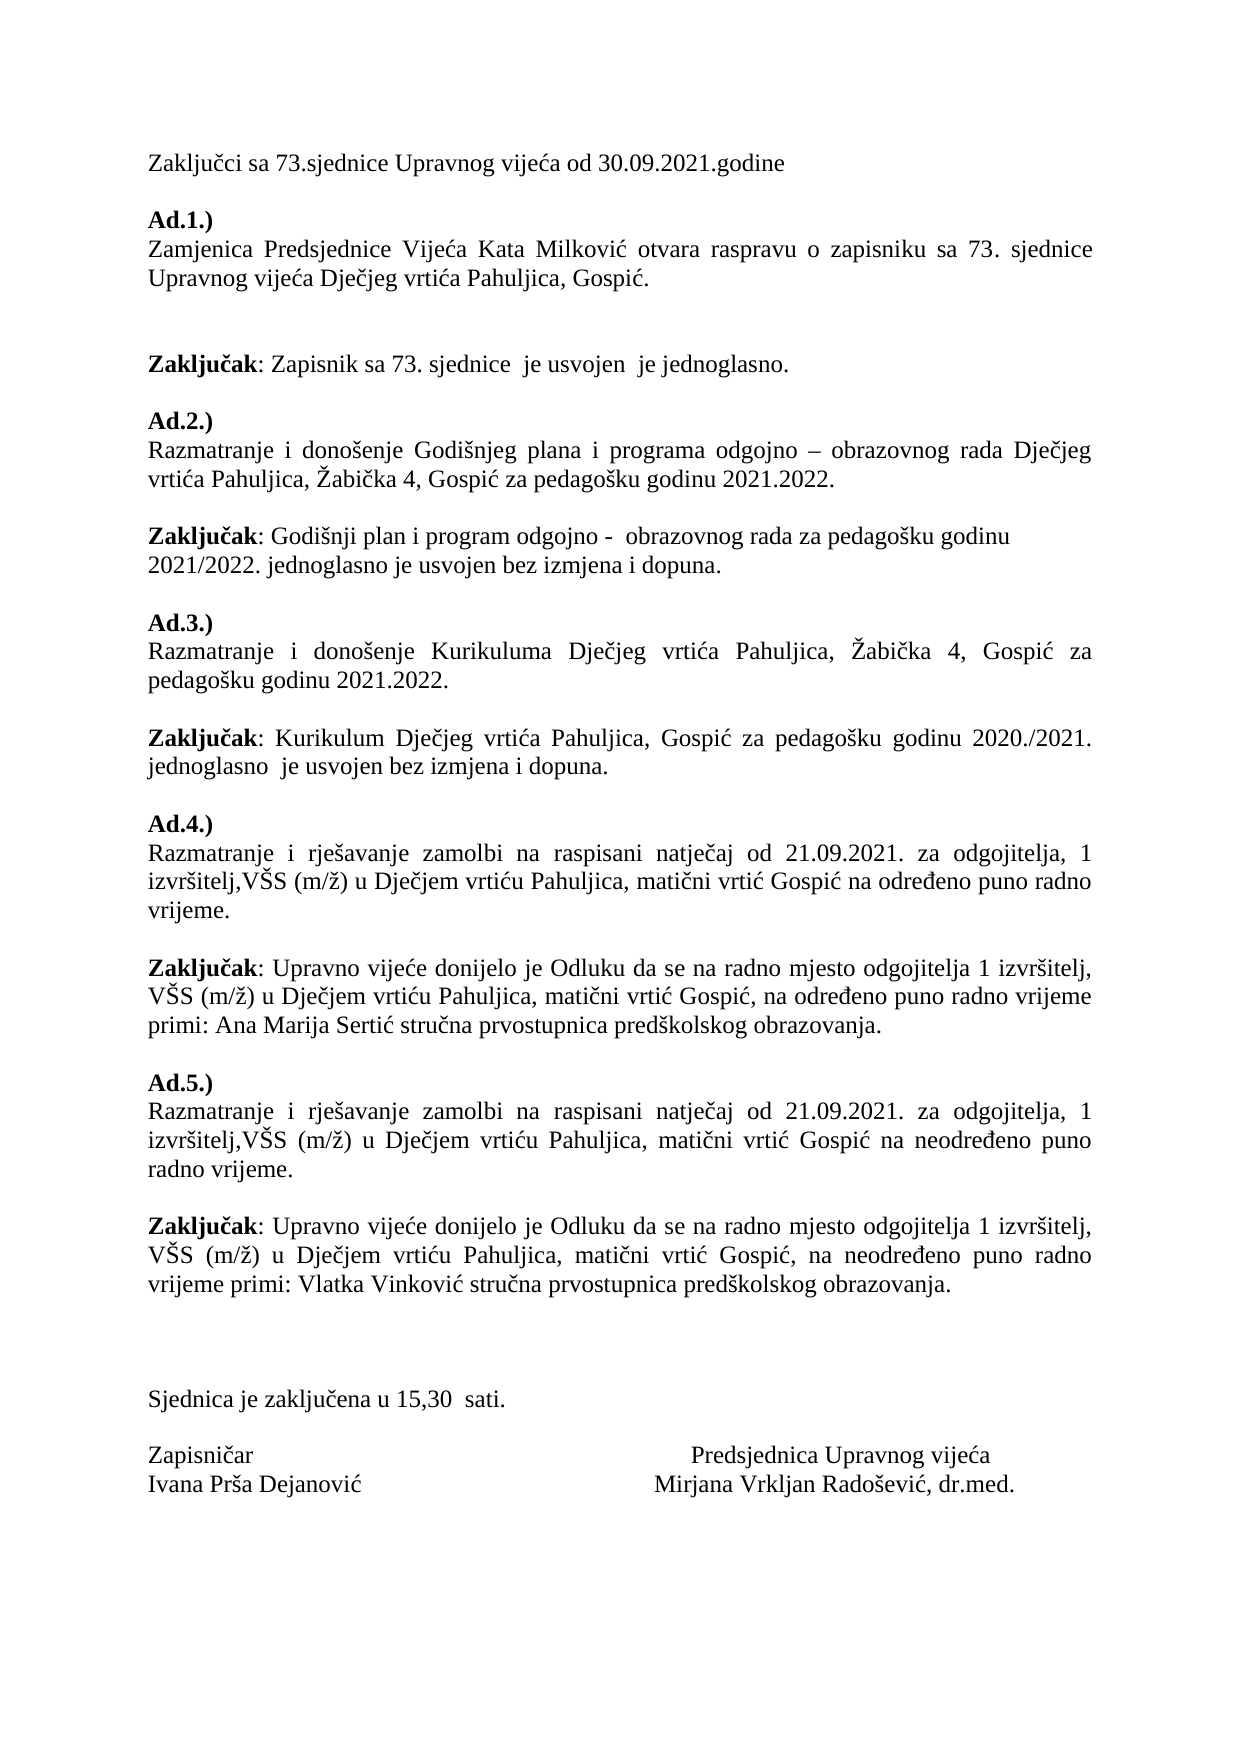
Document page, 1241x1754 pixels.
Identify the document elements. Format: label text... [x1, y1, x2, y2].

text Zapisničar Predsjednica Upravnog vijeća [148, 1441, 1093, 1469]
text Zaključci sa 73.sjednice Upravnog vijeća od 30.09.2021.godine [148, 148, 1093, 176]
text Ad.3.) [148, 608, 1093, 636]
text Zamjenica Predsjednice Vijeća Kata Milković otvara raspravu o zapisniku sa 73. sjednice Upravnog vijeća Dječjeg vrtića Pahuljica, Gospić. [148, 234, 1093, 291]
text Zaključak: Zapisnik sa 73. sjednice je usvojen je jednoglasno. [148, 349, 1093, 378]
text Zaključak: Upravno vijeće donijelo je Odluku da se na radno mjesto odgojitelja 1 izvršitelj, VŠS (m/ž) u Dječjem vrtiću Pahuljica, matični vrtić Gospić, na određeno puno radno vrijeme primi: Ana Marija Sertić stručna prvostupnica predškolskog obrazovanja. [148, 953, 1093, 1039]
text Ad.1.) [148, 205, 1093, 234]
text Zaključak: Upravno vijeće donijelo je Odluku da se na radno mjesto odgojitelja 1 izvršitelj, VŠS (m/ž) u Dječjem vrtiću Pahuljica, matični vrtić Gospić, na neodređeno puno radno vrijeme primi: Vlatka Vinković stručna prvostupnica predškolskog obrazovanja. [148, 1211, 1093, 1298]
text Ad.2.) [148, 406, 1093, 435]
text Razmatranje i donošenje Godišnjeg plana i programa odgojno – obrazovnog rada Dječjeg vrtića Pahuljica, Žabička 4, Gospić za pedagošku godinu 2021.2022. [148, 435, 1093, 493]
text Razmatranje i donošenje Kurikuluma Dječjeg vrtića Pahuljica, Žabička 4, Gospić za pedagošku godinu 2021.2022. [148, 636, 1093, 694]
text Razmatranje i rješavanje zamolbi na raspisani natječaj od 21.09.2021. za odgojitelja, 1 izvršitelj,VŠS (m/ž) u Dječjem vrtiću Pahuljica, matični vrtić Gospić na neodređeno puno radno vrijeme. [148, 1096, 1093, 1183]
text Ivana Prša Dejanović Mirjana Vrkljan Radošević, dr.med. [148, 1469, 1093, 1498]
text Zaključak: Godišnji plan i program odgojno - obrazovnog rada za pedagošku godinu 2021/2022. jednoglasno je usvojen bez izmjena i dopuna. [148, 521, 1093, 579]
text Zaključak: Kurikulum Dječjeg vrtića Pahuljica, Gospić za pedagošku godinu 2020./2021. jednoglasno je usvojen bez izmjena i dopuna. [148, 723, 1093, 780]
text Sjednica je zaključena u 15,30 sati. [148, 1384, 1093, 1413]
text Razmatranje i rješavanje zamolbi na raspisani natječaj od 21.09.2021. za odgojitelja, 1 izvršitelj,VŠS (m/ž) u Dječjem vrtiću Pahuljica, matični vrtić Gospić na određeno puno radno vrijeme. [148, 838, 1093, 924]
text Ad.4.) [148, 809, 1093, 838]
text Ad.5.) [148, 1068, 1093, 1096]
